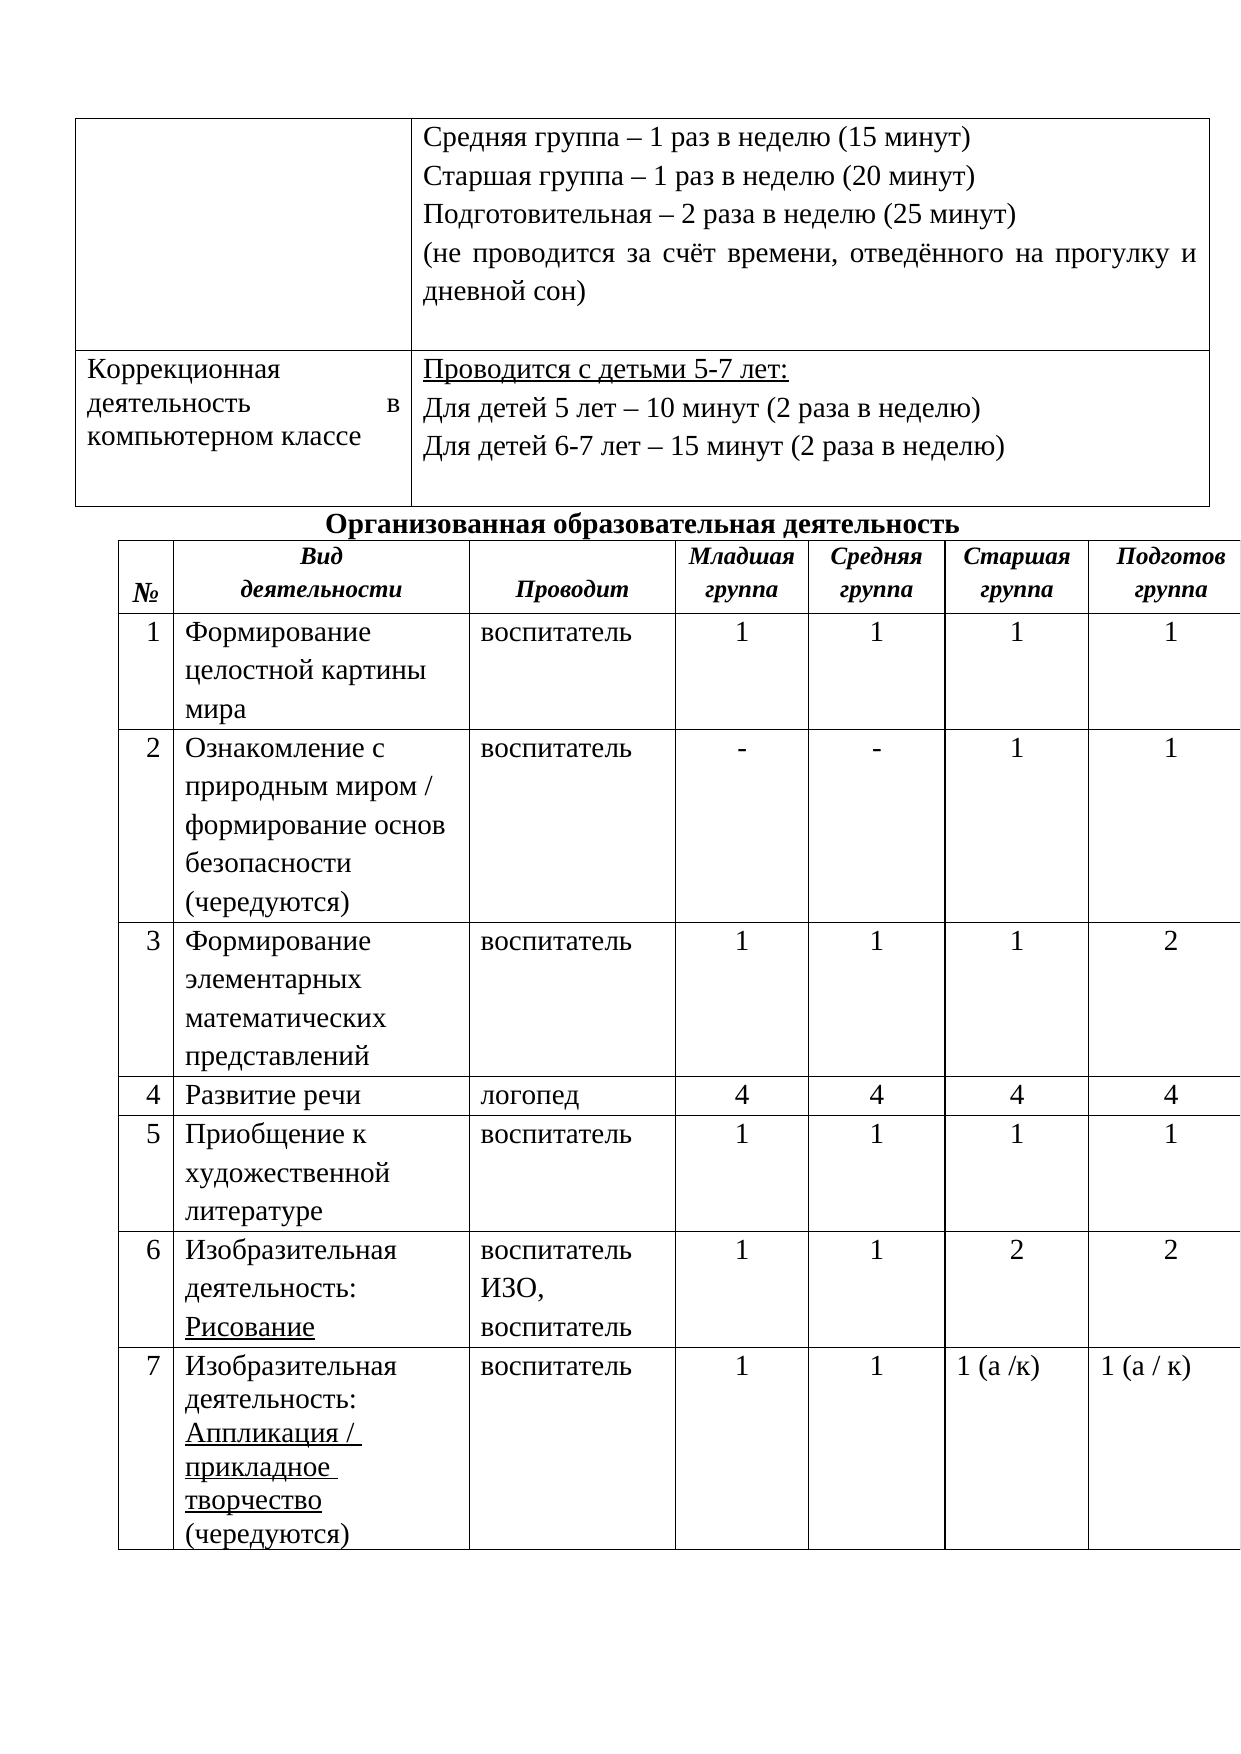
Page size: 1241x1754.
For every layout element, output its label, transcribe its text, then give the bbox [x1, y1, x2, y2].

table_cell 1 [676, 1116, 808, 1231]
text Организованная образовательная деятельность [118, 507, 1167, 540]
table_header Средняя группа [809, 541, 944, 613]
table_header № [119, 541, 173, 613]
table_cell 1 [1089, 1116, 1240, 1231]
table_cell 1 [676, 1348, 808, 1549]
table_cell Коррекционная деятельность в компьютерном классе [76, 351, 411, 506]
table_cell 1 [676, 923, 808, 1076]
table_cell воспитатель [470, 1116, 675, 1231]
table_cell воспитатель ИЗО, воспитатель [470, 1232, 675, 1347]
table_header Младшая группа [676, 541, 808, 613]
table_cell логопед [470, 1077, 675, 1115]
table_cell 6 [119, 1232, 173, 1347]
table_cell 2 [119, 730, 173, 922]
table_cell Приобщение к художественной литературе [174, 1116, 469, 1231]
table_cell воспитатель [470, 614, 675, 729]
table_header Подготов группа [1089, 541, 1240, 613]
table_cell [76, 119, 411, 350]
table_cell 1 [809, 923, 944, 1076]
table_cell 4 [119, 1077, 173, 1115]
table_cell 1 [809, 614, 944, 729]
table_cell Проводится с детьми 5-7 лет: Для детей 5 лет – 10 минут (2 раза в неделю) Для детей 6-7 лет – 15 минут (2 раза в неделю) [412, 351, 1209, 506]
table_cell 1 [676, 1232, 808, 1347]
table_cell 1 [119, 614, 173, 729]
table_cell 1 [946, 730, 1088, 922]
table_cell воспитатель [470, 730, 675, 922]
table_cell 1 [1089, 614, 1240, 729]
table_cell 7 [119, 1348, 173, 1549]
table_cell 1 [809, 1348, 944, 1549]
table_header Старшая группа [946, 541, 1088, 613]
table_cell Развитие речи [174, 1077, 469, 1115]
table_cell 1 [676, 614, 808, 729]
table_cell 1 [809, 1232, 944, 1347]
table_cell 1 [946, 614, 1088, 729]
table_cell 1 [946, 923, 1088, 1076]
table_cell Изобразительная деятельность: Аппликация / прикладное творчество (чередуются) [174, 1348, 469, 1549]
table_cell 1 (а /к) [946, 1348, 1088, 1549]
table_cell воспитатель [470, 1348, 675, 1549]
table_cell - [676, 730, 808, 922]
table_cell 2 [946, 1232, 1088, 1347]
table_cell 4 [809, 1077, 944, 1115]
table_cell 1 [946, 1116, 1088, 1231]
table_cell 4 [1089, 1077, 1240, 1115]
table_cell 4 [676, 1077, 808, 1115]
table_cell 4 [946, 1077, 1088, 1115]
table_cell 1 [1089, 730, 1240, 922]
table_cell 1 (а / к) [1089, 1348, 1240, 1549]
table_cell Формирование целостной картины мира [174, 614, 469, 729]
table_header Вид деятельности [174, 541, 469, 613]
table_header Проводит [470, 541, 675, 613]
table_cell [412, 119, 1209, 350]
table_cell 2 [1089, 1232, 1240, 1347]
table_cell Формирование элементарных математических представлений [174, 923, 469, 1076]
table_cell 5 [119, 1116, 173, 1231]
table_cell воспитатель [470, 923, 675, 1076]
table_cell 1 [809, 1116, 944, 1231]
table_cell Ознакомление с природным миром / формирование основ безопасности (чередуются) [174, 730, 469, 922]
table_cell Изобразительная деятельность: Рисование [174, 1232, 469, 1347]
table_cell 2 [1089, 923, 1240, 1076]
table_cell 3 [119, 923, 173, 1076]
table_cell - [809, 730, 944, 922]
